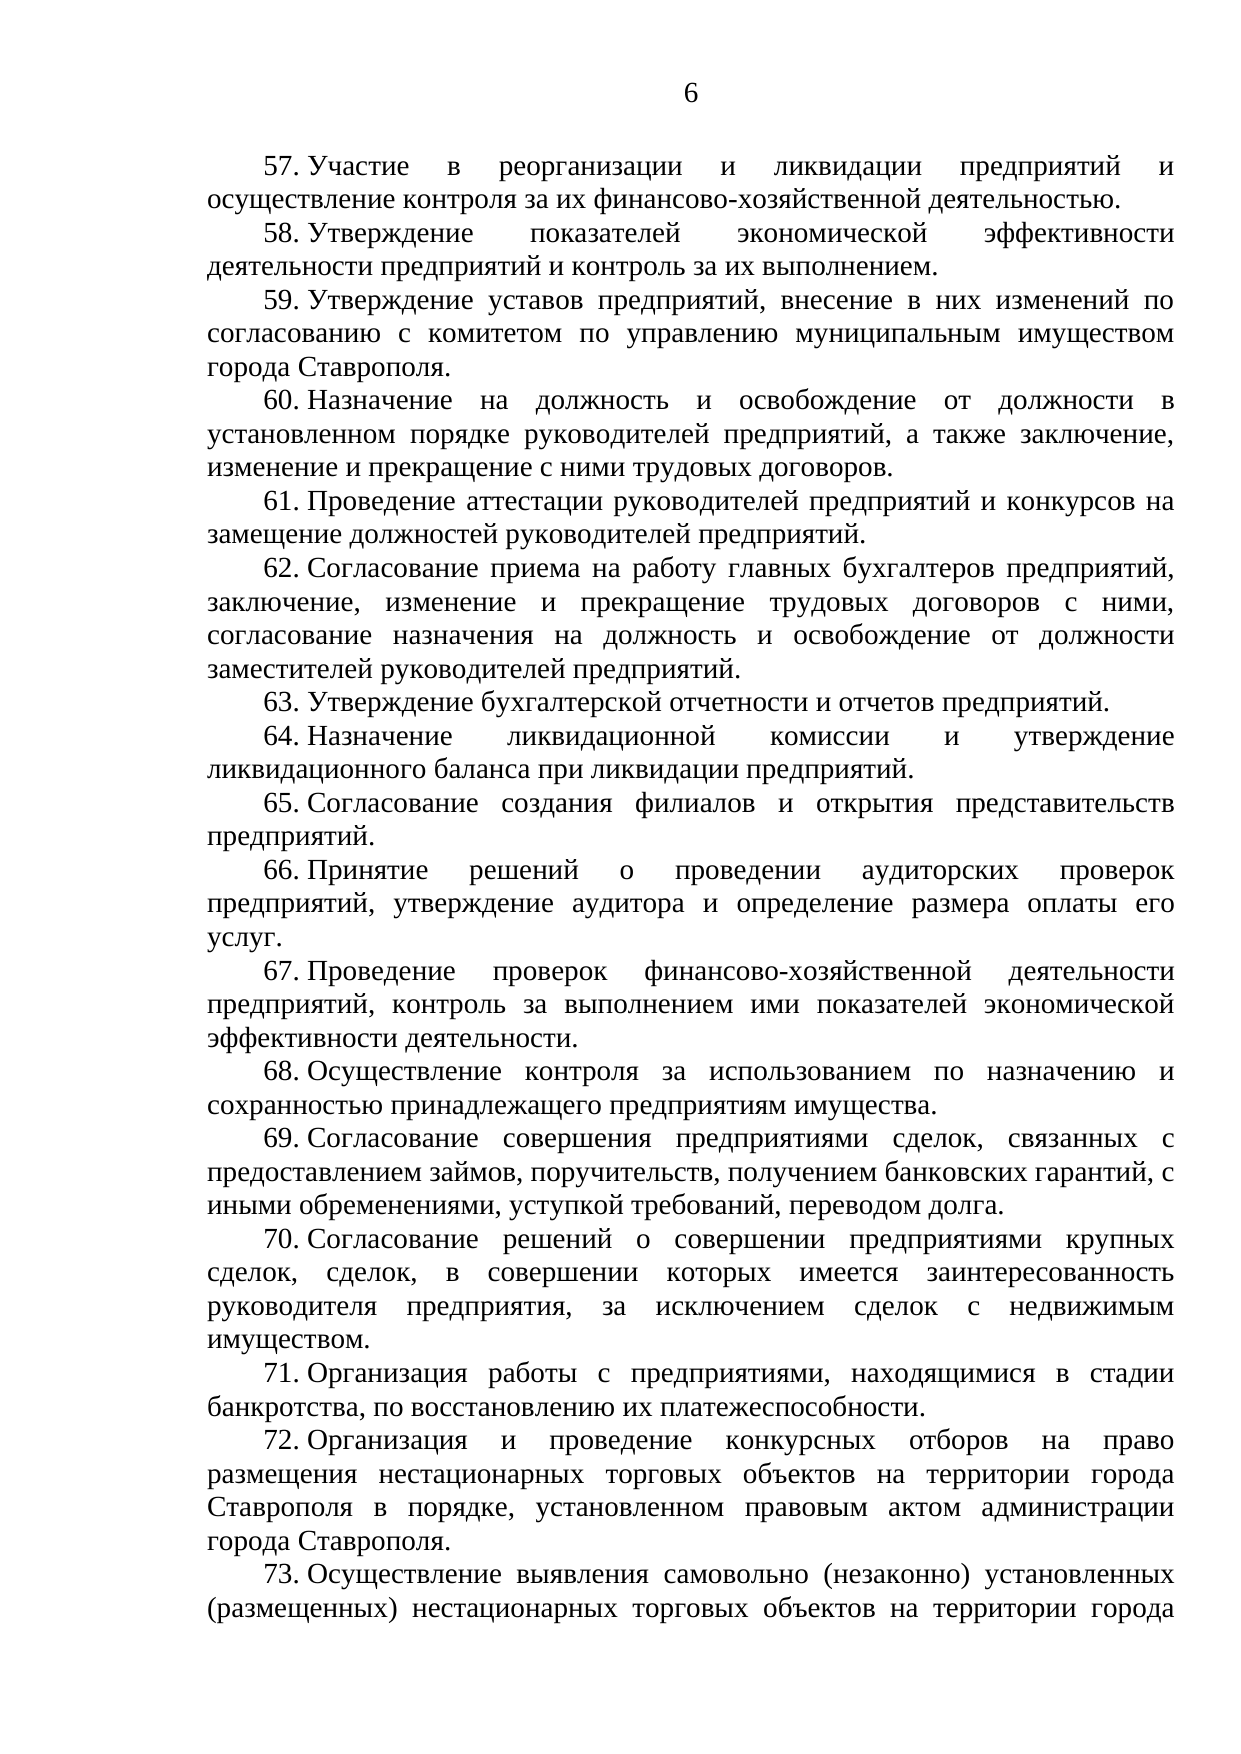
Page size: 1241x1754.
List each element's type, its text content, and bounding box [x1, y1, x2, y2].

text 60. Назначение на должность и освобождение от должности в установленном порядке руководителей предприятий, а также заключение, изменение и прекращение с ними трудовых договоров. [207, 382, 1175, 483]
text 68. Осуществление контроля за использованием по назначению и сохранностью принадлежащего предприятиям имущества. [207, 1053, 1175, 1120]
text 66. Принятие решений о проведении аудиторских проверок предприятий, утверждение аудитора и определение размера оплаты его услуг. [207, 852, 1175, 953]
text 67. Проведение проверок финансово-хозяйственной деятельности предприятий, контроль за выполнением ими показателей экономической эффективности деятельности. [207, 953, 1175, 1053]
text 71. Организация работы с предприятиями, находящимися в стадии банкротства, по восстановлению их платежеспособности. [207, 1355, 1175, 1422]
text 65. Согласование создания филиалов и открытия представительств предприятий. [207, 785, 1175, 852]
text 63. Утверждение бухгалтерской отчетности и отчетов предприятий. [207, 684, 1175, 718]
text 72. Организация и проведение конкурсных отборов на право размещения нестационарных торговых объектов на территории города Ставрополя в порядке, установленном правовым актом администрации города Ставрополя. [207, 1422, 1175, 1556]
text 70. Согласование решений о совершении предприятиями крупных сделок, сделок, в совершении которых имеется заинтересованность руководителя предприятия, за исключением сделок с недвижимым имуществом. [207, 1221, 1175, 1355]
text 57. Участие в реорганизации и ликвидации предприятий и осуществление контроля за их финансово-хозяйственной деятельностью. [207, 148, 1175, 215]
text 69. Согласование совершения предприятиями сделок, связанных с предоставлением займов, поручительств, получением банковских гарантий, с иными обременениями, уступкой требований, переводом долга. [207, 1120, 1175, 1221]
text 58. Утверждение показателей экономической эффективности деятельности предприятий и контроль за их выполнением. [207, 215, 1175, 282]
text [207, 1556, 1175, 1623]
text 61. Проведение аттестации руководителей предприятий и конкурсов на замещение должностей руководителей предприятий. [207, 483, 1175, 550]
text 64. Назначение ликвидационной комиссии и утверждение ликвидационного баланса при ликвидации предприятий. [207, 718, 1175, 785]
text 59. Утверждение уставов предприятий, внесение в них изменений по согласованию с комитетом по управлению муниципальным имуществом города Ставрополя. [207, 282, 1175, 382]
text 62. Согласование приема на работу главных бухгалтеров предприятий, заключение, изменение и прекращение трудовых договоров с ними, согласование назначения на должность и освобождение от должности заместителей руководителей предприятий. [207, 550, 1175, 684]
